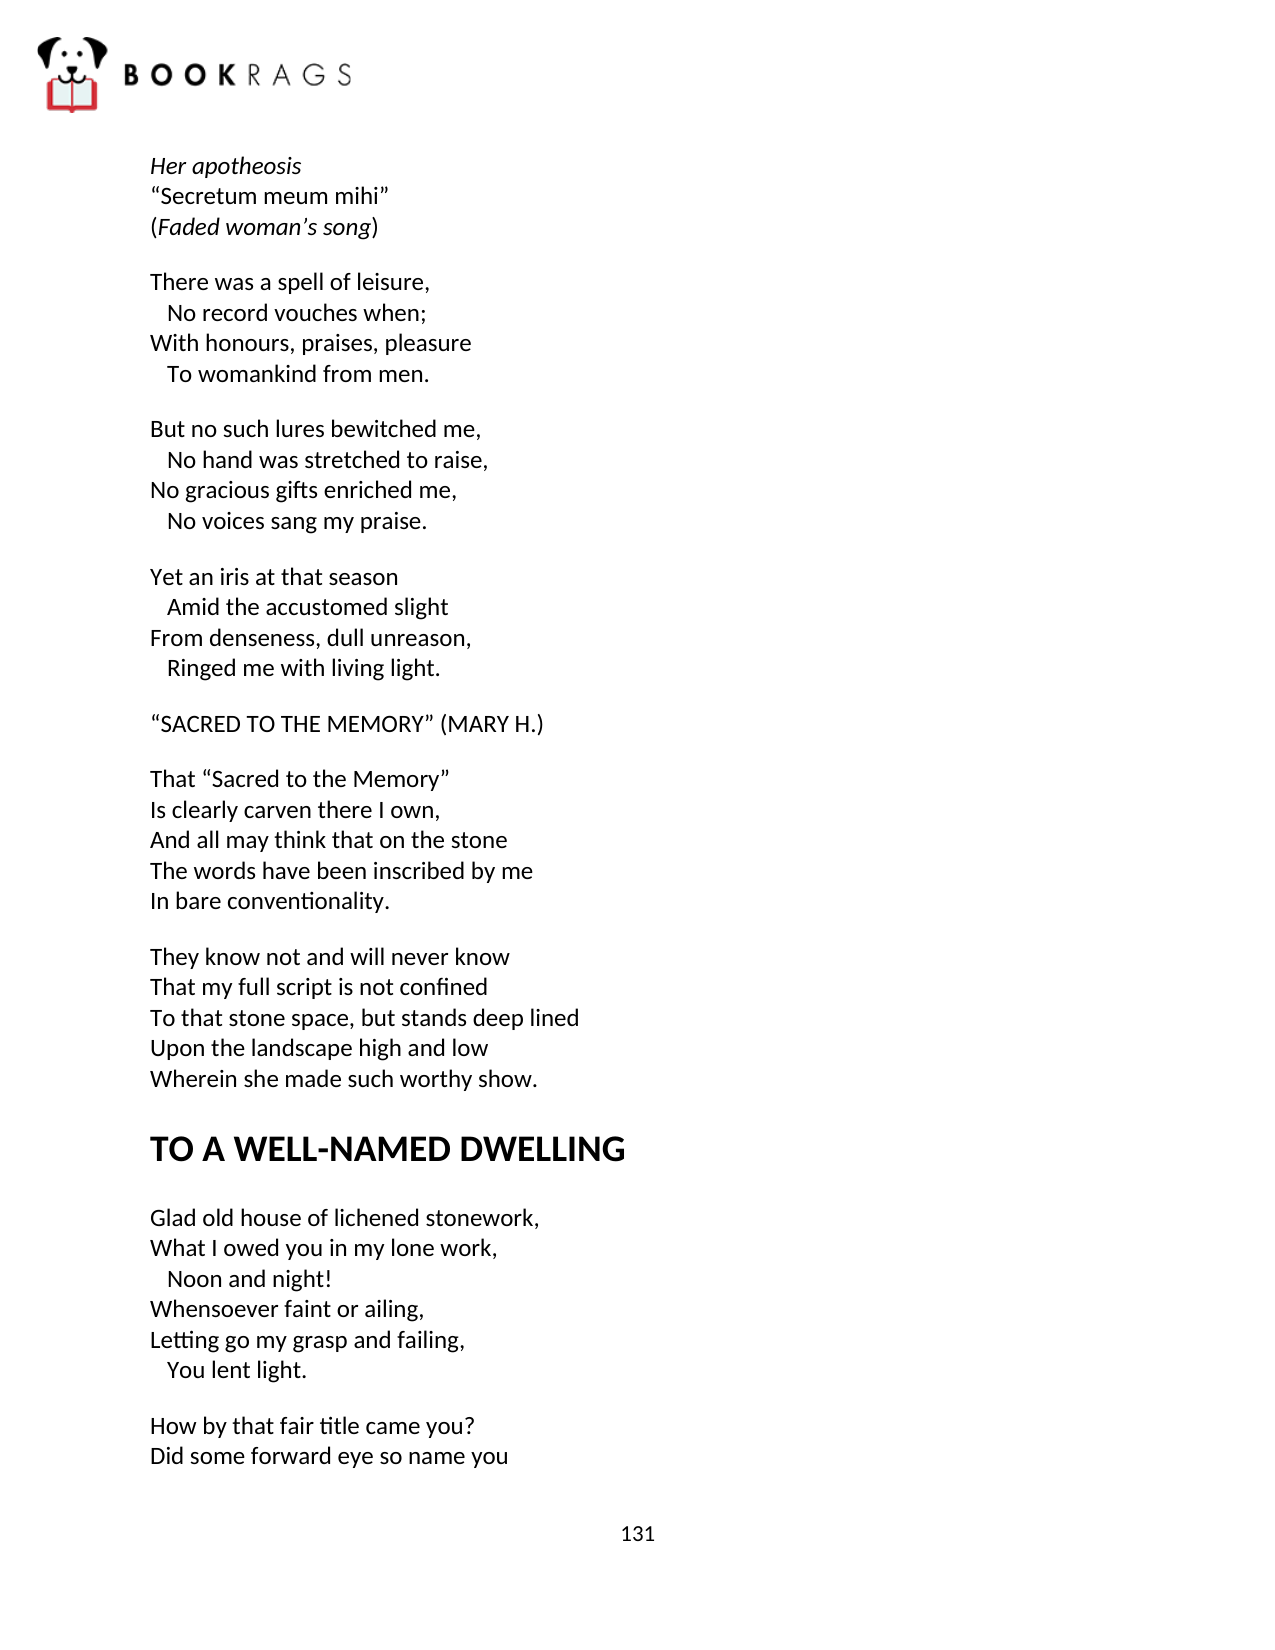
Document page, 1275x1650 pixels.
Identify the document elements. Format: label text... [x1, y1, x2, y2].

text Yet an iris at that season Amid the accustomed slight From denseness, dull unreason, Ringed me with living light. [150, 561, 1125, 683]
text Glad old house of lichened stonework, What I owed you in my lone work, Noon and night! Whensoever faint or ailing, Letting go my grasp and failing, You lent light. [150, 1202, 1125, 1385]
text Her apotheosis “Secretum meum mihi” (Faded woman’s song) [150, 150, 1125, 242]
text “SACRED TO THE MEMORY” (MARY H.) [150, 708, 1125, 738]
text But no such lures bewitched me, No hand was stretched to raise, No gracious gifts enriched me, No voices sang my praise. [150, 414, 1125, 536]
text TO A WELL-NAMED DWELLING [150, 1125, 1125, 1171]
text That “Sacred to the Memory” Is clearly carven there I own, And all may think that on the stone The words have been inscribed by me In bare conventionality. [150, 763, 1125, 916]
text There was a spell of leisure, No record vouches when; With honours, praises, pleasure To womankind from men. [150, 267, 1125, 389]
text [150, 1410, 1125, 1471]
text They know not and will never know That my full script is not confined To that stone space, but stands deep lined Upon the landscape high and low Wherein she made such worthy show. [150, 941, 1125, 1093]
picture [37, 37, 351, 113]
